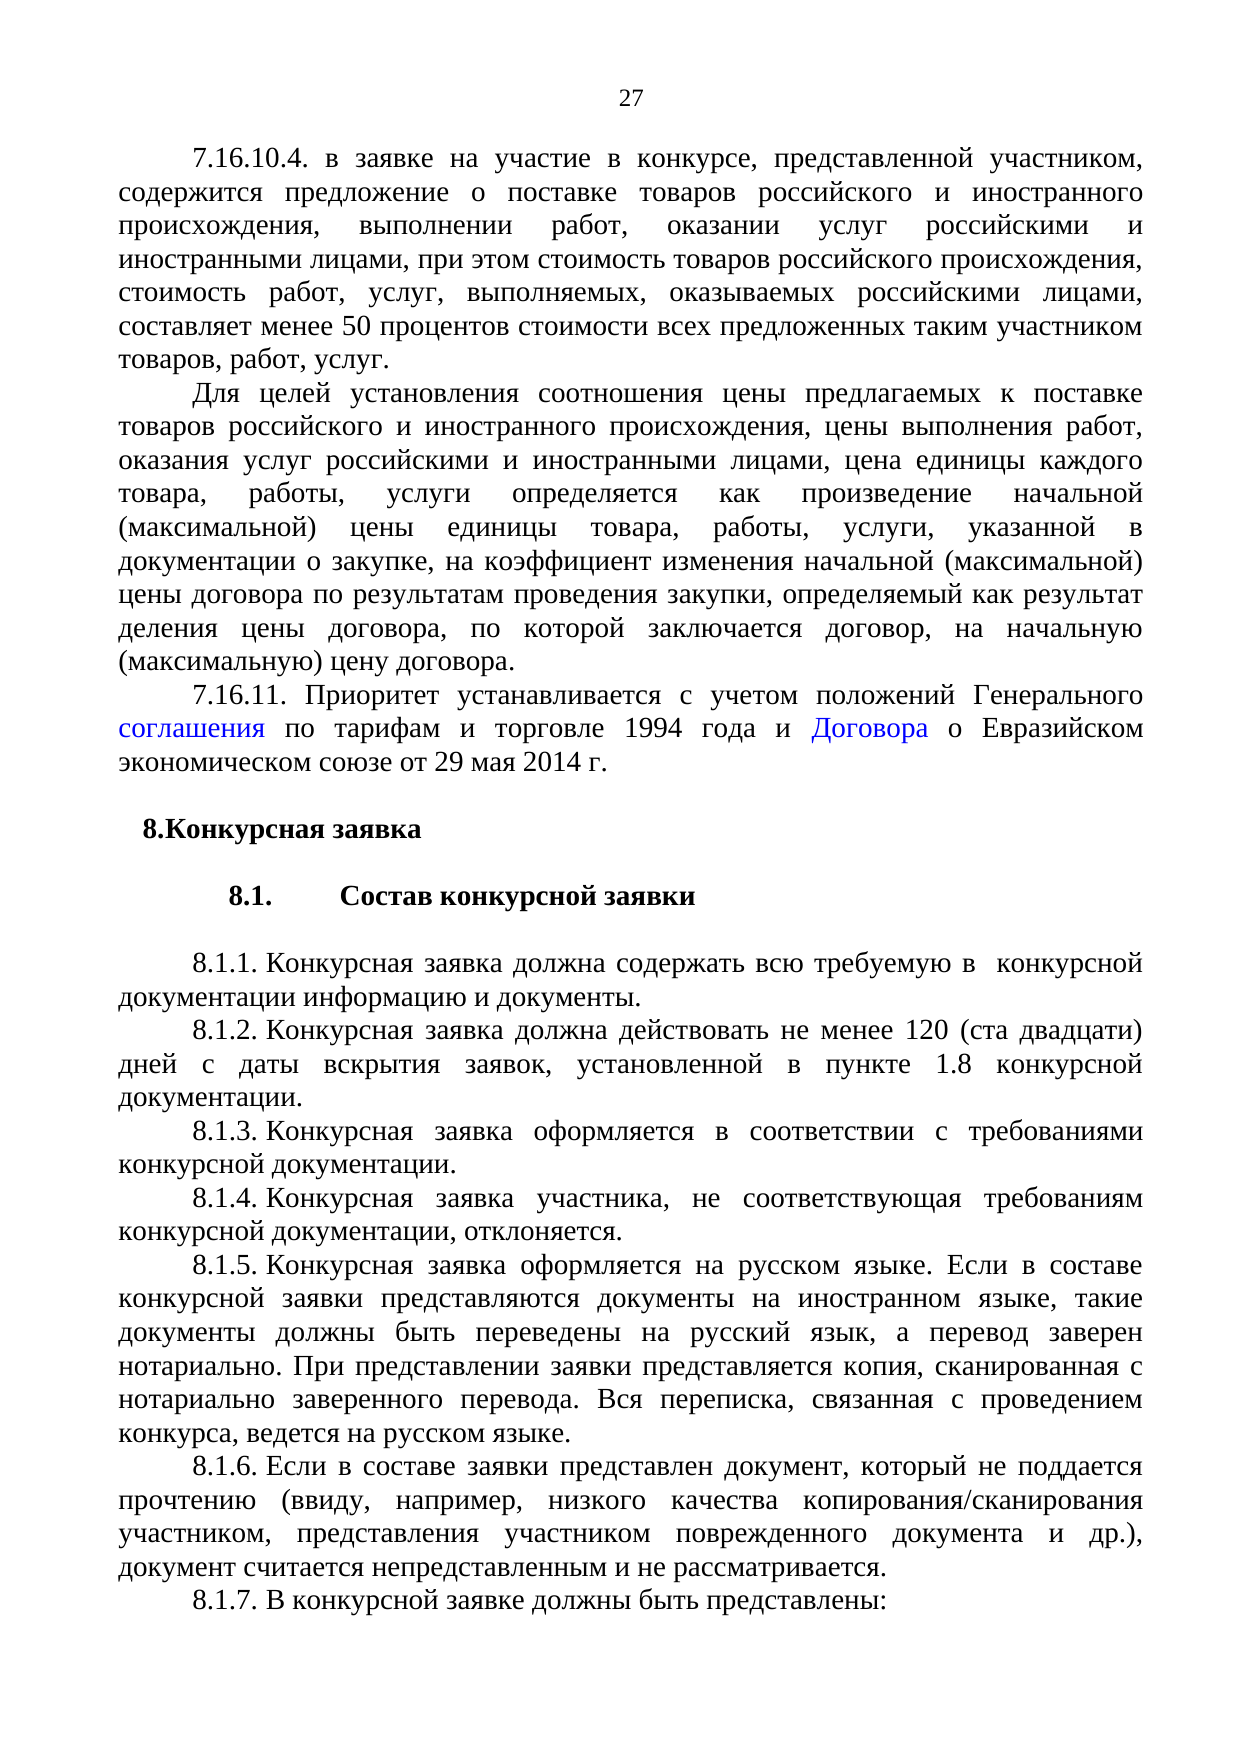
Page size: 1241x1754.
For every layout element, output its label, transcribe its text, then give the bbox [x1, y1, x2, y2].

list Конкурсная заявка должна действовать не менее 120 (ста двадцати) дней с даты вскрытия заявок, установленной в пункте 1.8 конкурсной документации. [118, 1012, 1144, 1113]
list Конкурсная заявка оформляется в соответствии с требованиями конкурсной документации. [118, 1113, 1144, 1180]
list Конкурсная заявка оформляется на русском языке. Если в составе конкурсной заявки представляются документы на иностранном языке, такие документы должны быть переведены на русский язык, а перевод заверен нотариально. При представлении заявки представляется копия, сканированная с нотариально заверенного перевода. Вся переписка, связанная с проведением конкурса, ведется на русском языке. [118, 1247, 1144, 1448]
text Для целей установления соотношения цены предлагаемых к поставке товаров российского и иностранного происхождения, цены выполнения работ, оказания услуг российскими и иностранными лицами, цена единицы каждого товара, работы, услуги определяется как произведение начальной (максимальной) цены единицы товара, работы, услуги, указанной в документации о закупке, на коэффициент изменения начальной (максимальной) цены договора по результатам проведения закупки, определяемый как результат деления цены договора, по которой заключается договор, на начальную (максимальную) цену договора. [118, 375, 1144, 677]
list В конкурсной заявке должны быть представлены: [118, 1582, 1144, 1616]
list 7.16.11. Приоритет устанавливается с учетом положений Генерального соглашения по тарифам и торговле 1994 года и Договора о Евразийском экономическом союзе от 29 мая 2014 г. [118, 677, 1144, 777]
text 7.16.10.4. в заявке на участие в конкурсе, представленной участником, содержится предложение о поставке товаров российского и иностранного происхождения, выполнении работ, оказании услуг российскими и иностранными лицами, при этом стоимость товаров российского происхождения, стоимость работ, услуг, выполняемых, оказываемых российскими лицами, составляет менее 50 процентов стоимости всех предложенных таким участником товаров, работ, услуг. [118, 140, 1144, 375]
subtitle Конкурсная заявка [142, 811, 1144, 844]
list Если в составе заявки представлен документ, который не поддается прочтению (ввиду, например, низкого качества копирования/сканирования участником, представления участником поврежденного документа и др.), документ считается непредставленным и не рассматривается. [118, 1448, 1144, 1582]
list Конкурсная заявка должна содержать всю требуемую в конкурсной документации информацию и документы. [118, 945, 1144, 1012]
subtitle Состав конкурсной заявки [228, 878, 1144, 912]
list Конкурсная заявка участника, не соответствующая требованиям конкурсной документации, отклоняется. [118, 1180, 1144, 1247]
